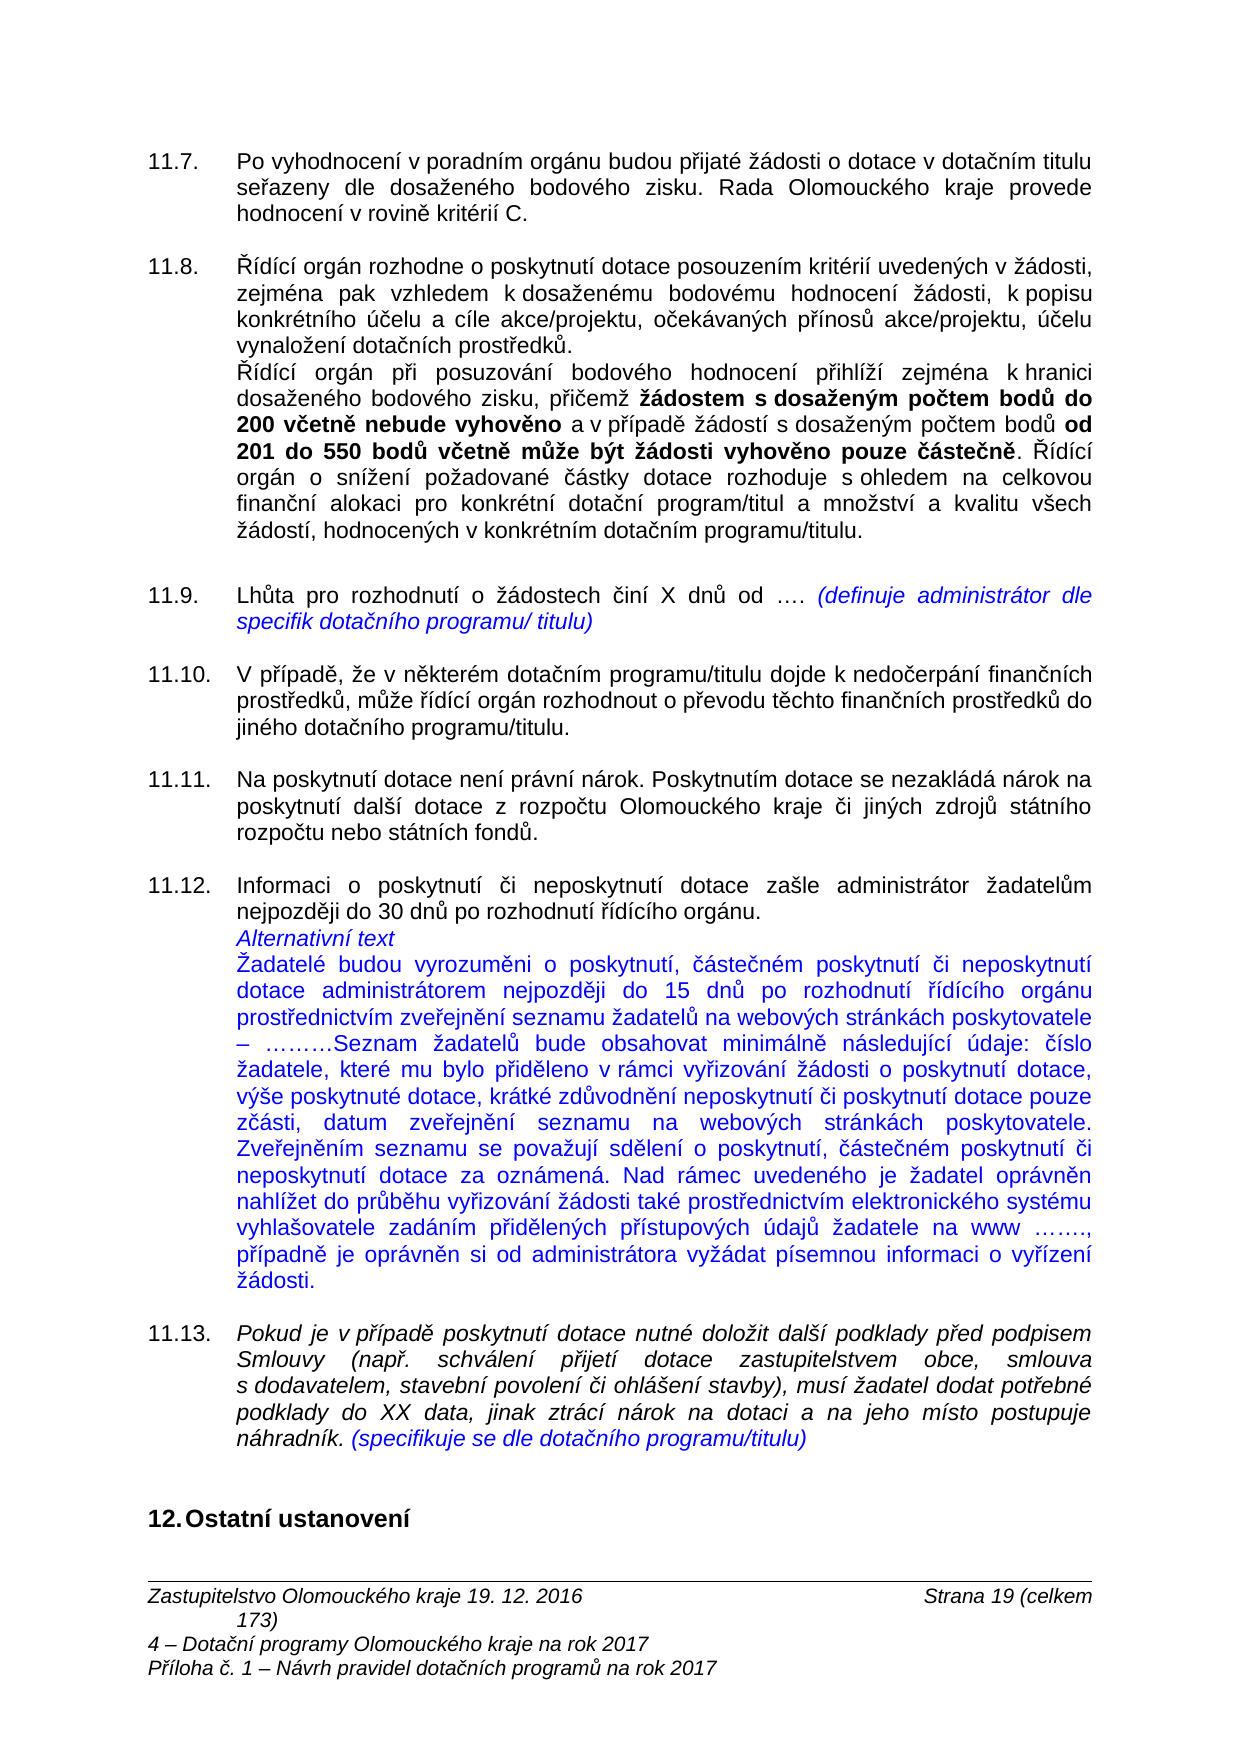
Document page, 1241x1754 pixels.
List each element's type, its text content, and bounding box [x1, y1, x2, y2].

list Po vyhodnocení v poradním orgánu budou přijaté žádosti o dotace v dotačním titulu seřazeny dle dosaženého bodového zisku. Rada Olomouckého kraje provede hodnocení v rovině kritérií C. [148, 148, 1092, 227]
list V případě, že v některém dotačním programu/titulu dojde k nedočerpání finančních prostředků, může řídící orgán rozhodnout o převodu těchto finančních prostředků do jiného dotačního programu/titulu. [148, 661, 1092, 740]
list Informaci o poskytnutí či neposkytnutí dotace zašle administrátor žadatelům nejpozději do 30 dnů po rozhodnutí řídícího orgánu. [148, 872, 1092, 924]
text Alternativní text [148, 924, 1092, 951]
list Lhůta pro rozhodnutí o žádostech činí X dnů od …. (definuje administrátor dle specifik dotačního programu/ titulu) [148, 582, 1092, 634]
list Ostatní ustanovení [148, 1504, 1092, 1533]
list Na poskytnutí dotace není právní nárok. Poskytnutím dotace se nezakládá nárok na poskytnutí další dotace z rozpočtu Olomouckého kraje či jiných zdrojů státního rozpočtu nebo státních fondů. [148, 766, 1092, 845]
text Žadatelé budou vyrozuměni o poskytnutí, částečném poskytnutí či neposkytnutí dotace administrátorem nejpozději do 15 dnů po rozhodnutí řídícího orgánu prostřednictvím zveřejnění seznamu žadatelů na webových stránkách poskytovatele – ………Seznam žadatelů bude obsahovat minimálně následující údaje: číslo žadatele, které mu bylo přiděleno v rámci vyřizování žádosti o poskytnutí dotace, výše poskytnuté dotace, krátké zdůvodnění neposkytnutí či poskytnutí dotace pouze zčásti, datum zveřejnění seznamu na webových stránkách poskytovatele. Zveřejněním seznamu se považují sdělení o poskytnutí, částečném poskytnutí či neposkytnutí dotace za oznámená. Nad rámec uvedeného je žadatel oprávněn nahlížet do průběhu vyřizování žádosti také prostřednictvím elektronického systému vyhlašovatele zadáním přidělených přístupových údajů žadatele na www ……., případně je oprávněn si od administrátora vyžádat písemnou informaci o vyřízení žádosti. [148, 951, 1092, 1293]
text Řídící orgán při posuzování bodového hodnocení přihlíží zejména k hranici dosaženého bodového zisku, přičemž žádostem s dosaženým počtem bodů do 200 včetně nebude vyhověno a v případě žádostí s dosaženým počtem bodů od 201 do 550 bodů včetně může být žádosti vyhověno pouze částečně. Řídící orgán o snížení požadované částky dotace rozhoduje s ohledem na celkovou finanční alokaci pro konkrétní dotační program/titul a množství a kvalitu všech žádostí, hodnocených v konkrétním dotačním programu/titulu. [148, 358, 1092, 543]
list Pokud je v případě poskytnutí dotace nutné doložit další podklady před podpisem Smlouvy (např. schválení přijetí dotace zastupitelstvem obce, smlouva s dodavatelem, stavební povolení či ohlášení stavby), musí žadatel dodat potřebné podklady do XX data, jinak ztrácí nárok na dotaci a na jeho místo postupuje náhradník. (specifikuje se dle dotačního programu/titulu) [148, 1320, 1092, 1452]
list Řídící orgán rozhodne o poskytnutí dotace posouzením kritérií uvedených v žádosti, zejména pak vzhledem k dosaženému bodovému hodnocení žádosti, k popisu konkrétního účelu a cíle akce/projektu, očekávaných přínosů akce/projektu, účelu vynaložení dotačních prostředků. [148, 253, 1092, 358]
